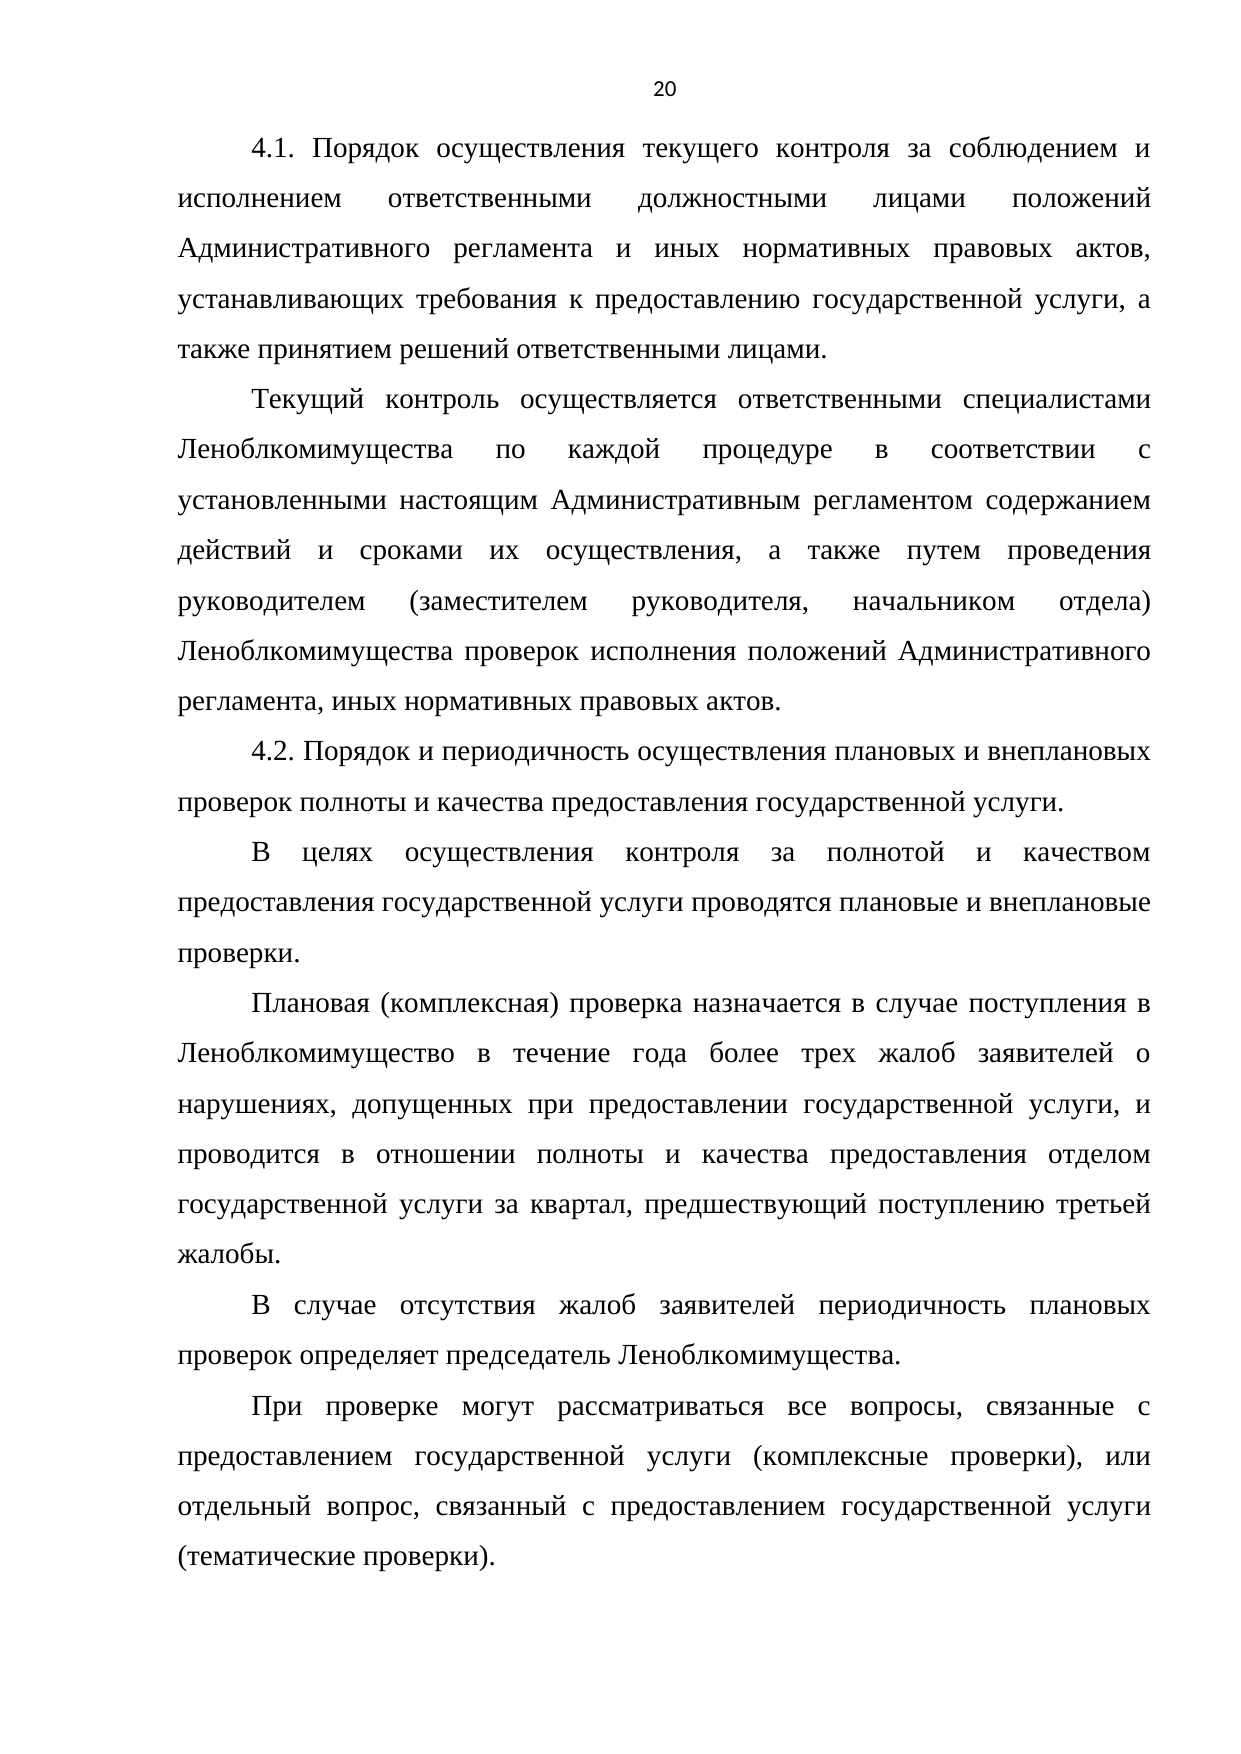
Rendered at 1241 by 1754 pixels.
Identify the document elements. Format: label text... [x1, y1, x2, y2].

list При проверке могут рассматриваться все вопросы, связанные с предоставлением государственной услуги (комплексные проверки), или отдельный вопрос, связанный с предоставлением государственной услуги (тематические проверки). [177, 1388, 1152, 1572]
list 4.2. Порядок и периодичность осуществления плановых и внеплановых проверок полноты и качества предоставления государственной услуги. [177, 733, 1152, 817]
list Текущий контроль осуществляется ответственными специалистами Леноблкомимущества по каждой процедуре в соответствии с установленными настоящим Административным регламентом содержанием действий и сроками их осуществления, а также путем проведения руководителем (заместителем руководителя, начальником отдела) Леноблкомимущества проверок исполнения положений Административного регламента, иных нормативных правовых актов. [177, 381, 1152, 717]
list В случае отсутствия жалоб заявителей периодичность плановых проверок определяет председатель Леноблкомимущества. [177, 1287, 1152, 1371]
list Плановая (комплексная) проверка назначается в случае поступления в Леноблкомимущество в течение года более трех жалоб заявителей о нарушениях, допущенных при предоставлении государственной услуги, и проводится в отношении полноты и качества предоставления отделом государственной услуги за квартал, предшествующий поступлению третьей жалобы. [177, 985, 1152, 1270]
list В целях осуществления контроля за полнотой и качеством предоставления государственной услуги проводятся плановые и внеплановые проверки. [177, 834, 1152, 968]
list 4.1. Порядок осуществления текущего контроля за соблюдением и исполнением ответственными должностными лицами положений Административного регламента и иных нормативных правовых актов, устанавливающих требования к предоставлению государственной услуги, а также принятием решений ответственными лицами. [177, 130, 1152, 364]
